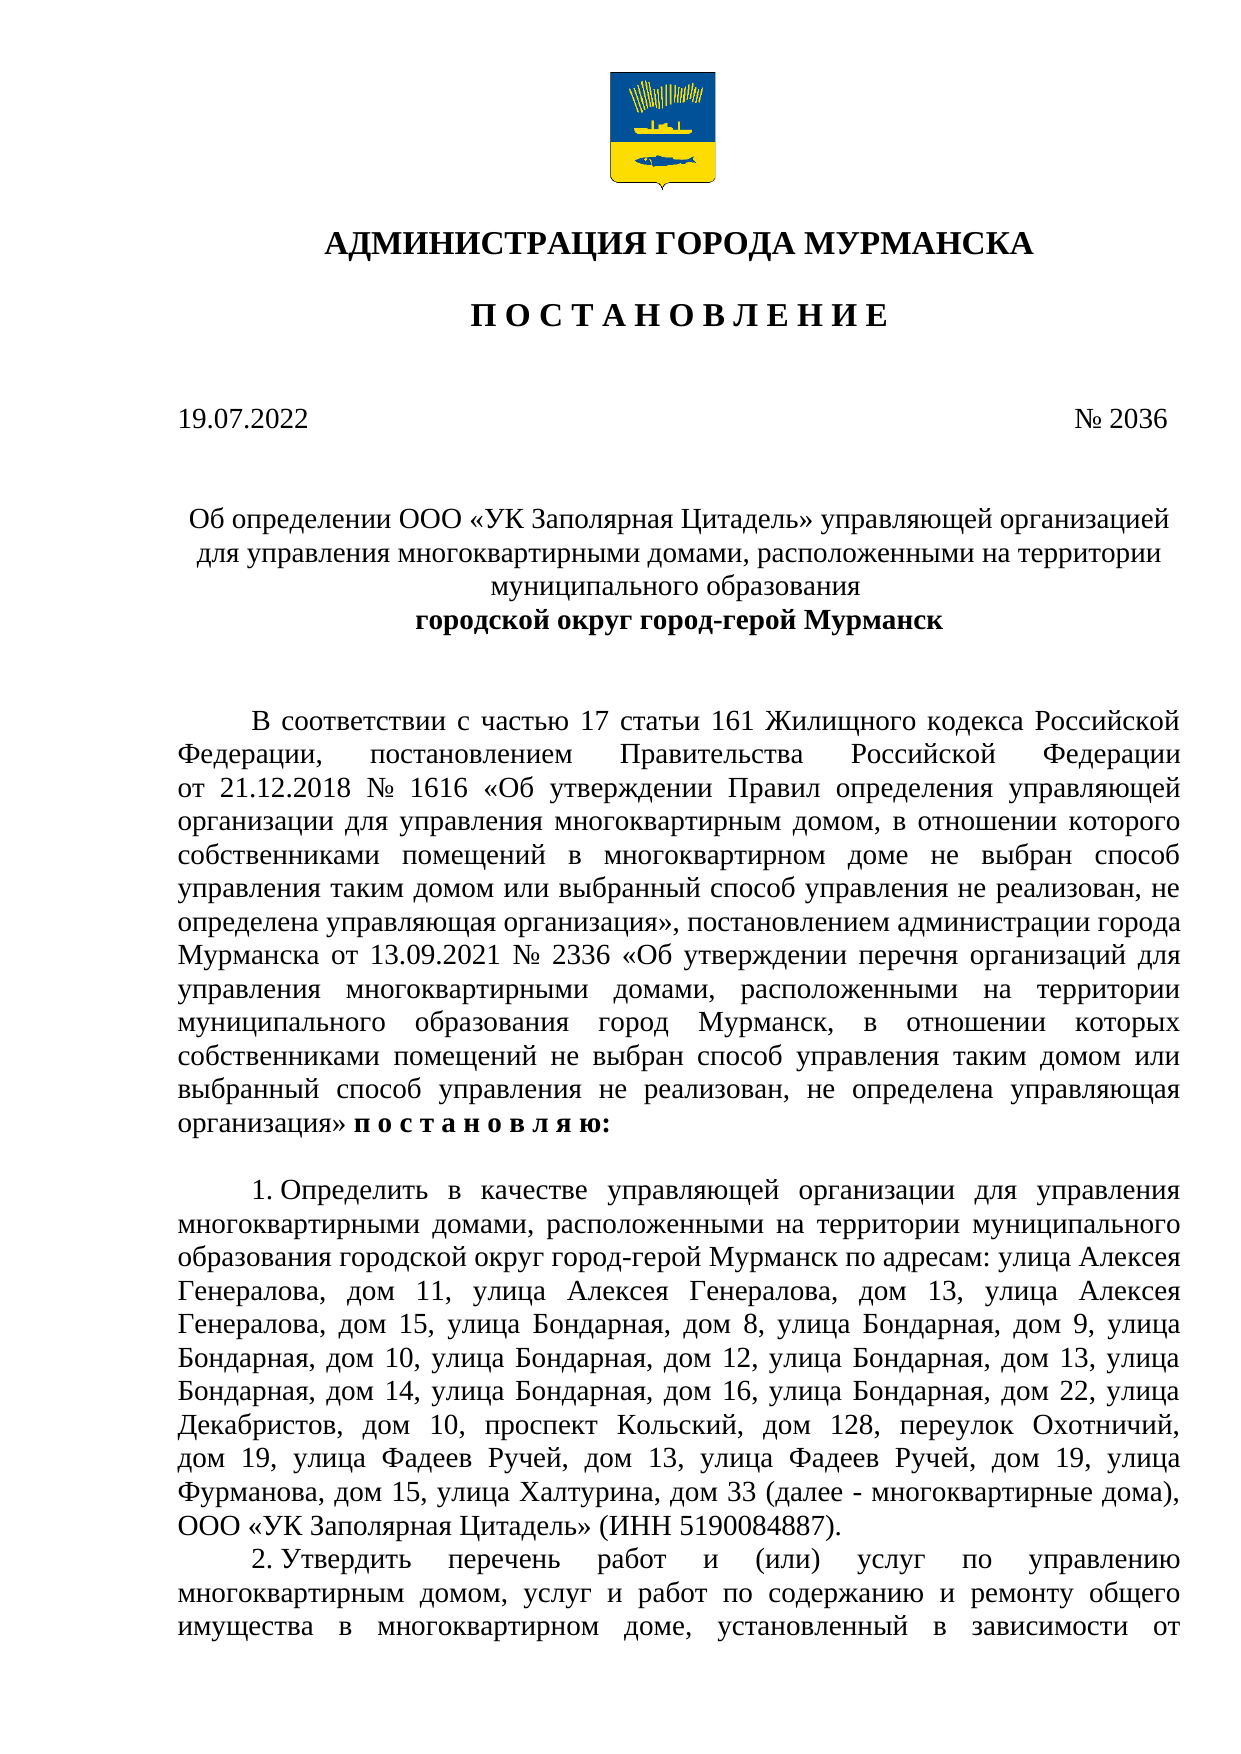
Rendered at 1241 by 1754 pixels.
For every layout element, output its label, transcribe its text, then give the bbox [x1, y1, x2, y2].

text 1. Определить в качестве управляющей организации для управления многоквартирными домами, расположенными на территории муниципального образования городской округ город-герой Мурманск по адресам: улица Алексея Генералова, дом 11, улица Алексея Генералова, дом 13, улица Алексея Генералова, дом 15, улица Бондарная, дом 8, улица Бондарная, дом 9, улица Бондарная, дом 10, улица Бондарная, дом 12, улица Бондарная, дом 13, улица Бондарная, дом 14, улица Бондарная, дом 16, улица Бондарная, дом 22, улица Декабристов, дом 10, проспект Кольский, дом 128, переулок Охотничий, дом 19, улица Фадеев Ручей, дом 13, улица Фадеев Ручей, дом 19, улица Фурманова, дом 15, улица Халтурина, дом 33 (далее - многоквартирные дома), ООО «УК Заполярная Цитадель» (ИНН 5190084887). [177, 1172, 1181, 1541]
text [177, 1541, 1181, 1642]
text П О С Т А Н О В Л Е Н И Е [177, 295, 1181, 334]
picture [610, 72, 716, 190]
text 19.07.2022 № 2036 [177, 401, 1181, 434]
text АДМИНИСТРАЦИЯ ГОРОДА МУРМАНСКА [177, 223, 1181, 262]
text В соответствии с частью 17 статьи 161 Жилищного кодекса Российской Федерации, постановлением Правительства Российской Федерации от 21.12.2018 № 1616 «Об утверждении Правил определения управляющей организации для управления многоквартирным домом, в отношении которого собственниками помещений в многоквартирном доме не выбран способ управления таким домом или выбранный способ управления не реализован, не определена управляющая организация», постановлением администрации города Мурманска от 13.09.2021 № 2336 «Об утверждении перечня организаций для управления многоквартирными домами, расположенными на территории муниципального образования город Мурманск, в отношении которых собственниками помещений не выбран способ управления таким домом или выбранный способ управления не реализован, не определена управляющая организация» п о с т а н о в л я ю: [177, 703, 1181, 1139]
